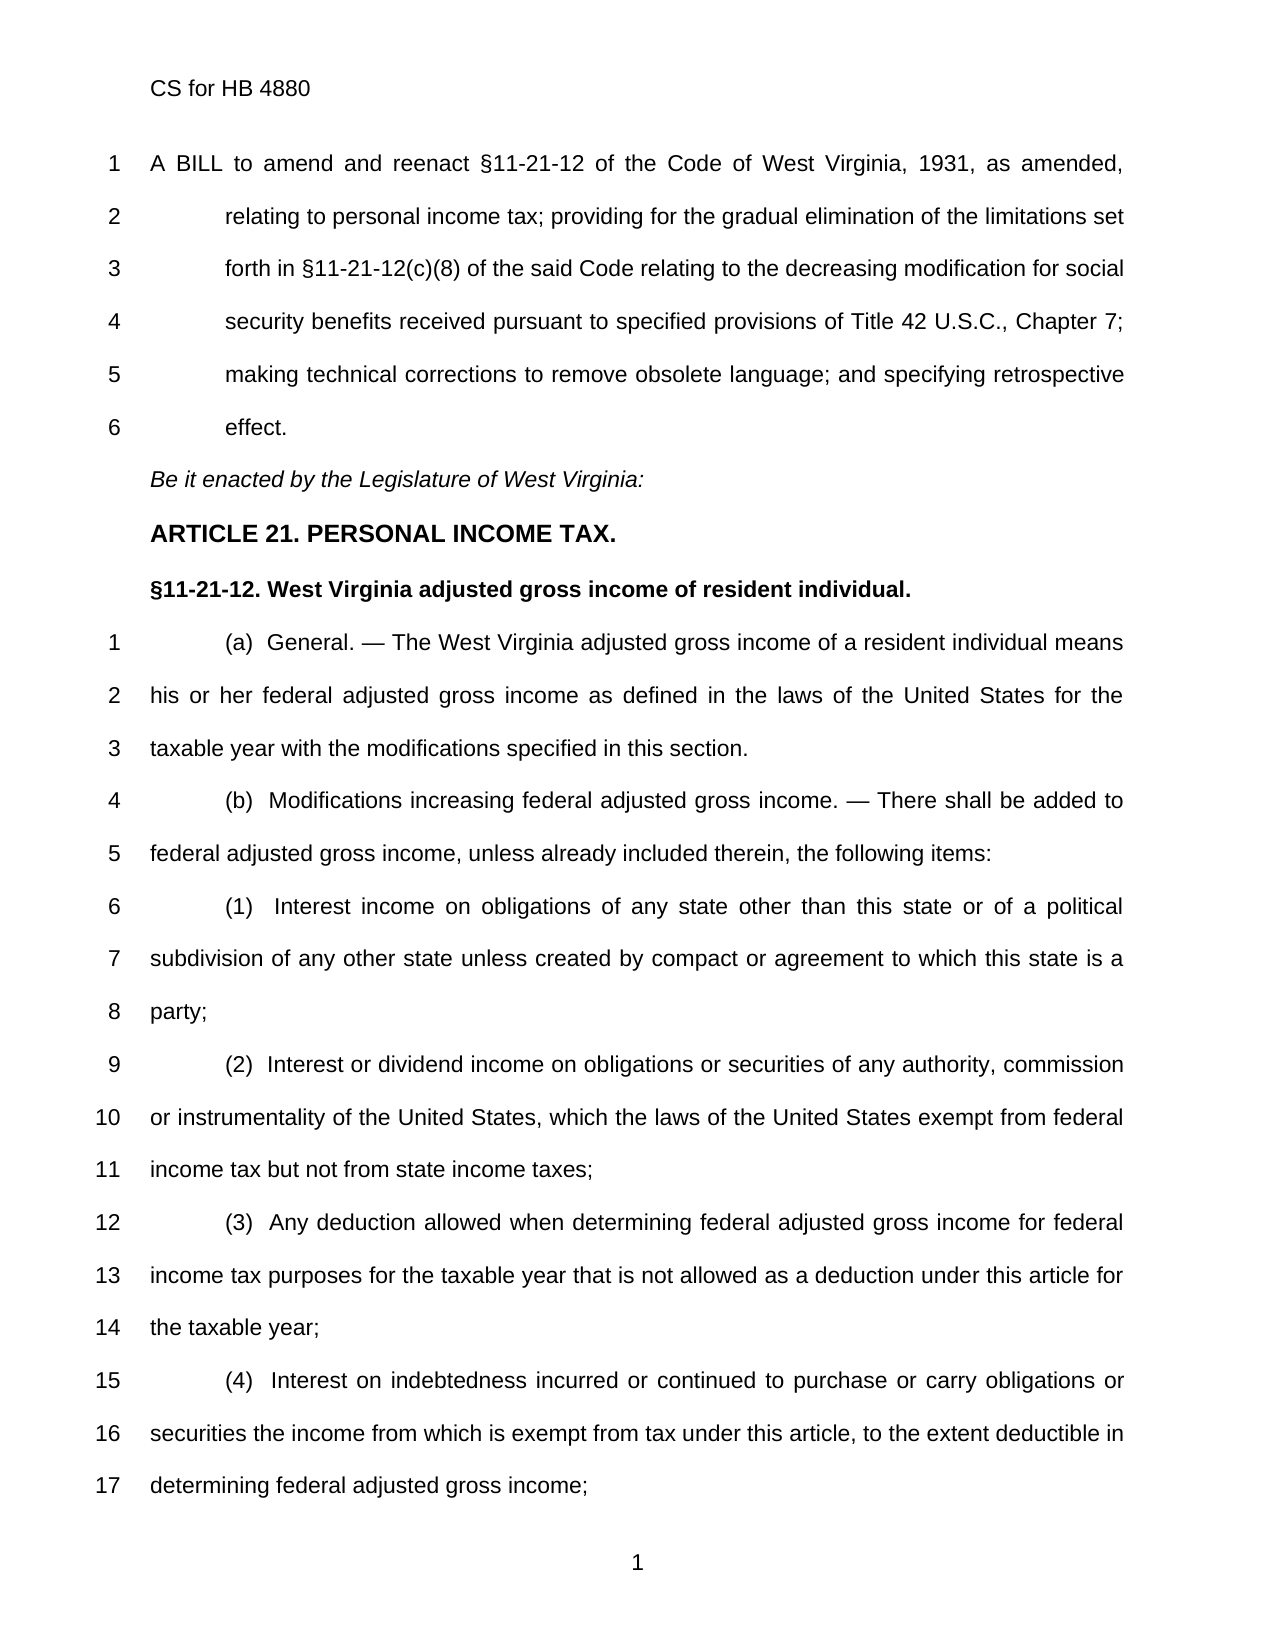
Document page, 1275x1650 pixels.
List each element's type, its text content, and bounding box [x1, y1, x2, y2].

text (b) Modifications increasing federal adjusted gross income. — There shall be added to federal adjusted gross income, unless already included therein, the following items: [150, 787, 1125, 866]
text (a) General. — The West Virginia adjusted gross income of a resident individual means his or her federal adjusted gross income as defined in the laws of the United States for the taxable year with the modifications specified in this section. [150, 629, 1125, 761]
title A BILL to amend and reenact §11-21-12 of the Code of West Virginia, 1931, as amended, relating to personal income tax; providing for the gradual elimination of the limitations set forth in §11-21-12(c)(8) of the said Code relating to the decreasing modification for social security benefits received pursuant to specified provisions of Title 42 U.S.C., Chapter 7; making technical corrections to remove obsolete language; and specifying retrospective effect. [150, 150, 1125, 440]
text (4) Interest on indebtedness incurred or continued to purchase or carry obligations or securities the income from which is exempt from tax under this article, to the extent deductible in determining federal adjusted gross income; [150, 1367, 1125, 1499]
subtitle ARTICLE 21. PERSONAL INCOME TAX. [150, 519, 1125, 548]
subtitle §11-21-12. West Virginia adjusted gross income of resident individual. [150, 576, 1125, 603]
text (3) Any deduction allowed when determining federal adjusted gross income for federal income tax purposes for the taxable year that is not allowed as a deduction under this article for the taxable year; [150, 1209, 1125, 1341]
text (2) Interest or dividend income on obligations or securities of any authority, commission or instrumentality of the United States, which the laws of the United States exempt from federal income tax but not from state income taxes; [150, 1051, 1125, 1183]
text (1) Interest income on obligations of any state other than this state or of a political subdivision of any other state unless created by compact or agreement to which this state is a party; [150, 893, 1125, 1024]
text Be it enacted by the Legislature of West Virginia: [150, 466, 1125, 493]
